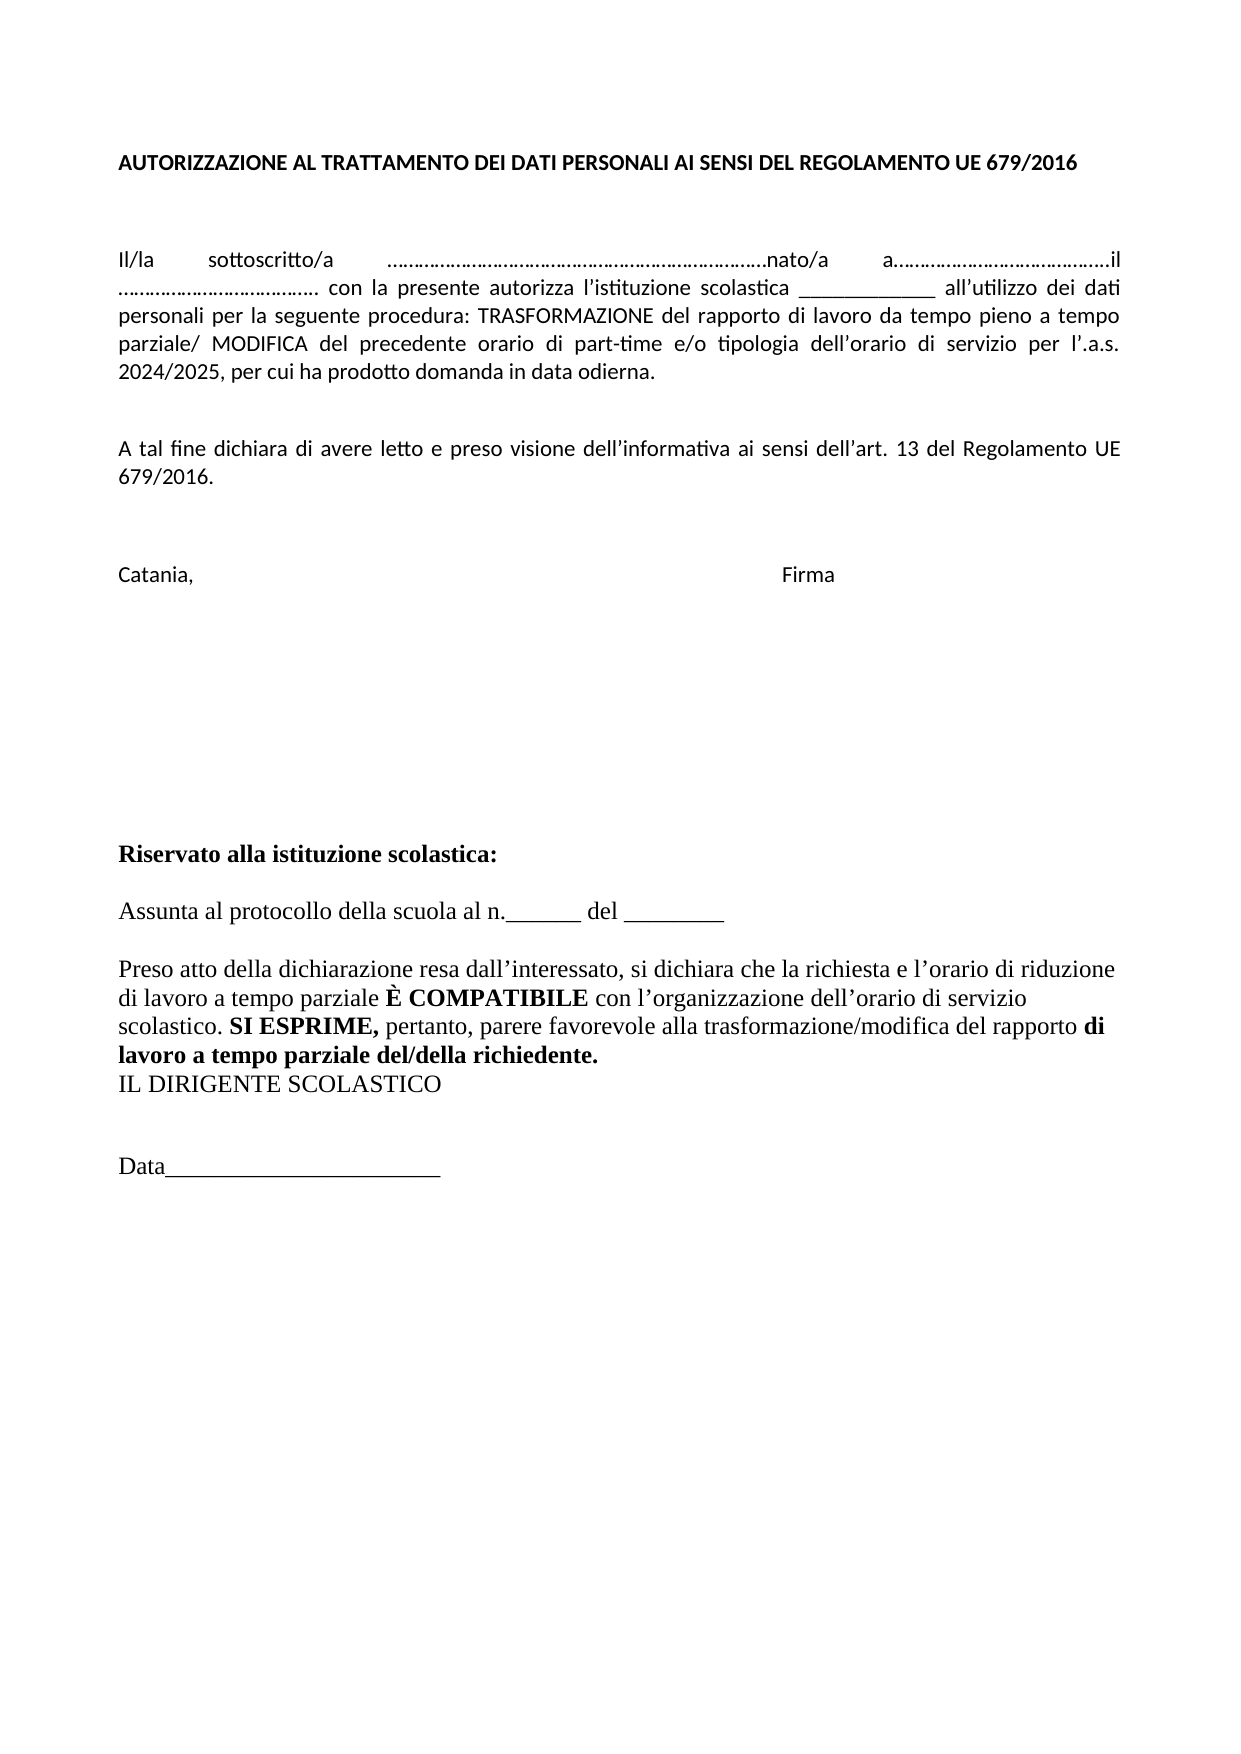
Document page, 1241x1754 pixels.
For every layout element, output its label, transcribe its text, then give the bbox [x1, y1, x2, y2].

text Il/la sottoscritto/a ………………………………………………………………nato/a a…………………………………..il ……………………………….. con la presente autorizza l’istituzione scolastica ____________ all’utilizzo dei dati personali per la seguente procedura: TRASFORMAZIONE del rapporto di lavoro da tempo pieno a tempo parziale/ MODIFICA del precedente orario di part-time e/o tipologia dell’orario di servizio per l’.a.s. 2024/2025, per cui ha prodotto domanda in data odierna. [118, 245, 1122, 385]
text scolastico. SI ESPRIME, pertanto, parere favorevole alla trasformazione/modifica del rapporto di [118, 1011, 1122, 1040]
text di lavoro a tempo parziale È COMPATIBILE con l’organizzazione dell’orario di servizio [118, 983, 1122, 1011]
text Riservato alla istituzione scolastica: [118, 839, 1122, 868]
text A tal fine dichiara di avere letto e preso visione dell’informativa ai sensi dell’art. 13 del Regolamento UE 679/2016. [118, 434, 1122, 490]
text AUTORIZZAZIONE AL TRATTAMENTO DEI DATI PERSONALI AI SENSI DEL REGOLAMENTO UE 679/2016 [118, 148, 1122, 176]
text Assunta al protocollo della scuola al n.______ del ________ [118, 896, 1122, 925]
text Catania, Firma [118, 560, 1122, 588]
text lavoro a tempo parziale del/della richiedente. [118, 1040, 1122, 1069]
text IL DIRIGENTE SCOLASTICO [118, 1069, 1122, 1098]
text Data______________________ [118, 1151, 1122, 1180]
text Preso atto della dichiarazione resa dall’interessato, si dichiara che la richiesta e l’orario di riduzione [118, 954, 1122, 983]
